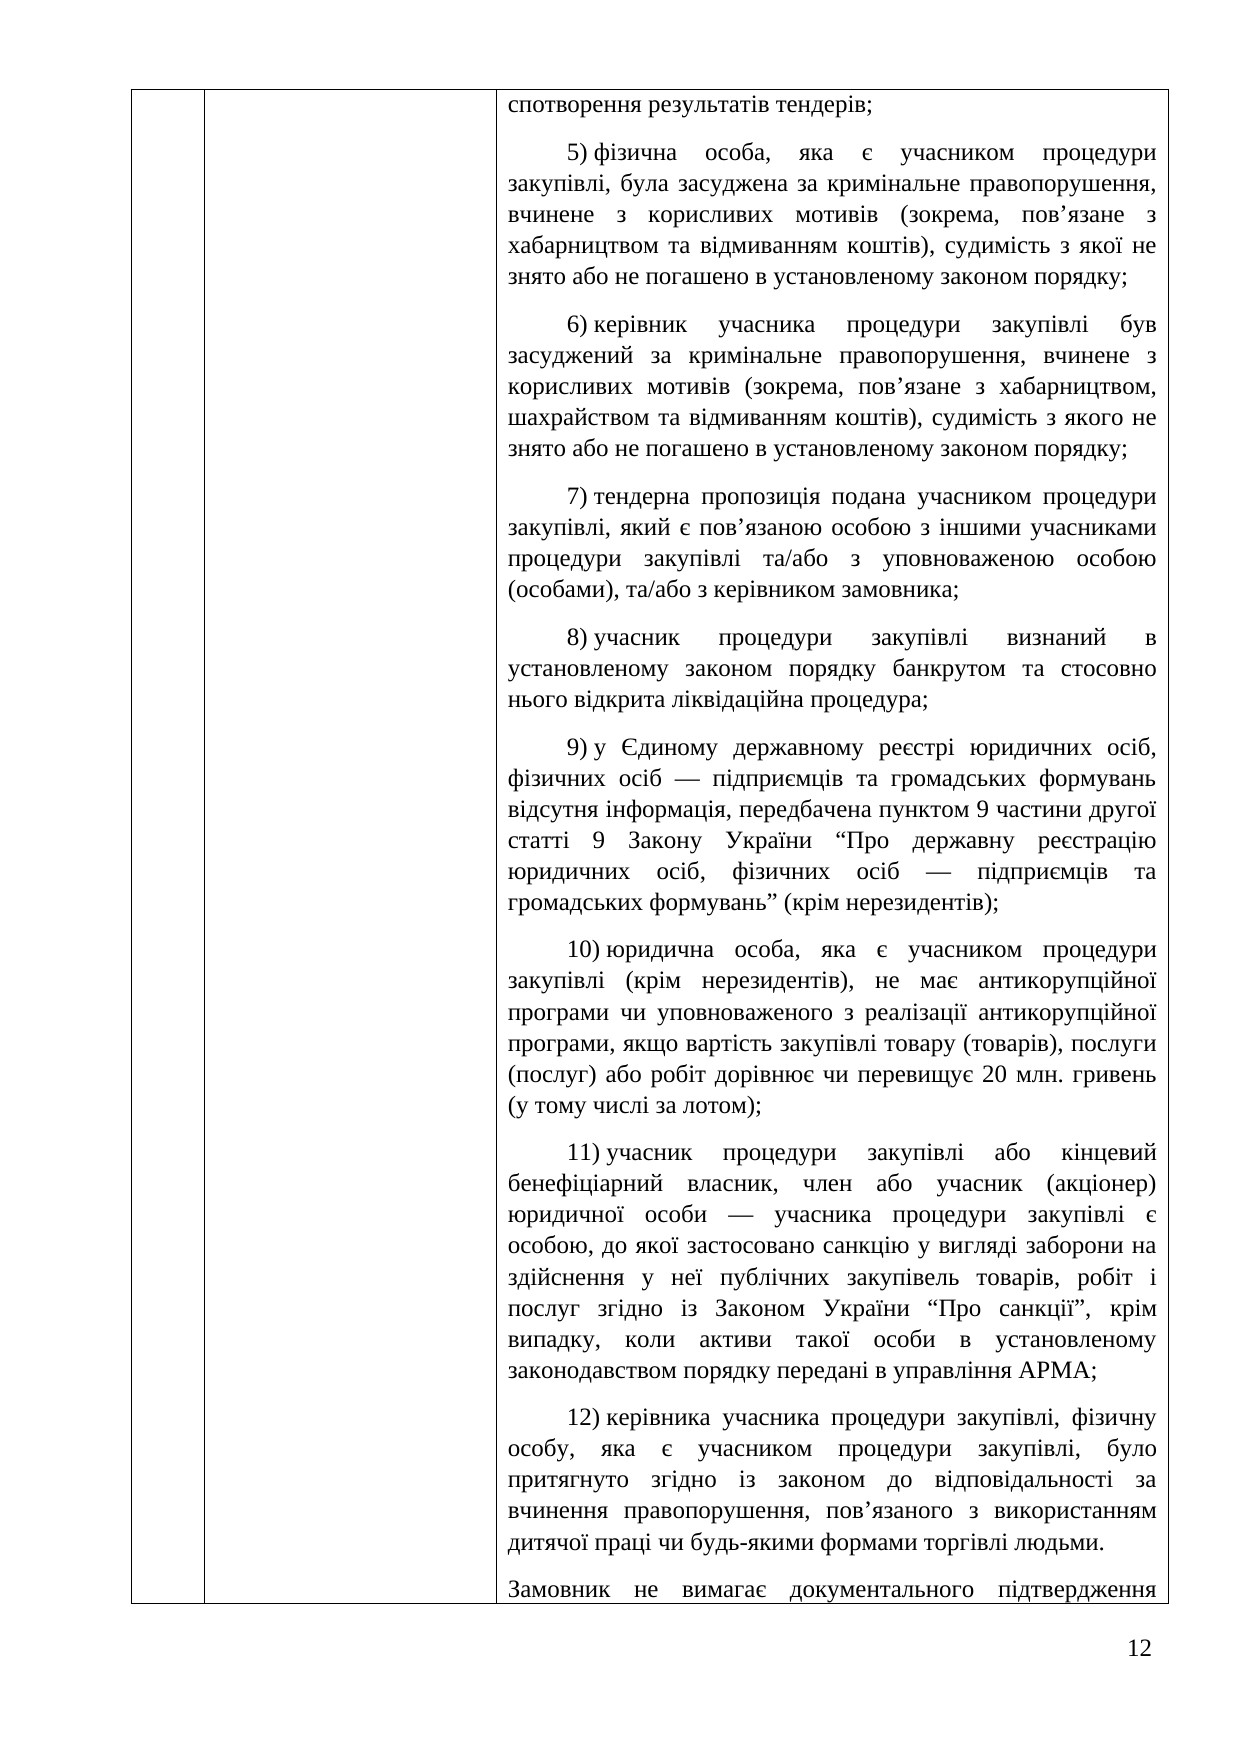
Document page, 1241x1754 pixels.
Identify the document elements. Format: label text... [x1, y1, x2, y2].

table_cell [497, 90, 1168, 1603]
table_cell 5 [132, 90, 204, 1603]
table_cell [205, 90, 496, 1603]
